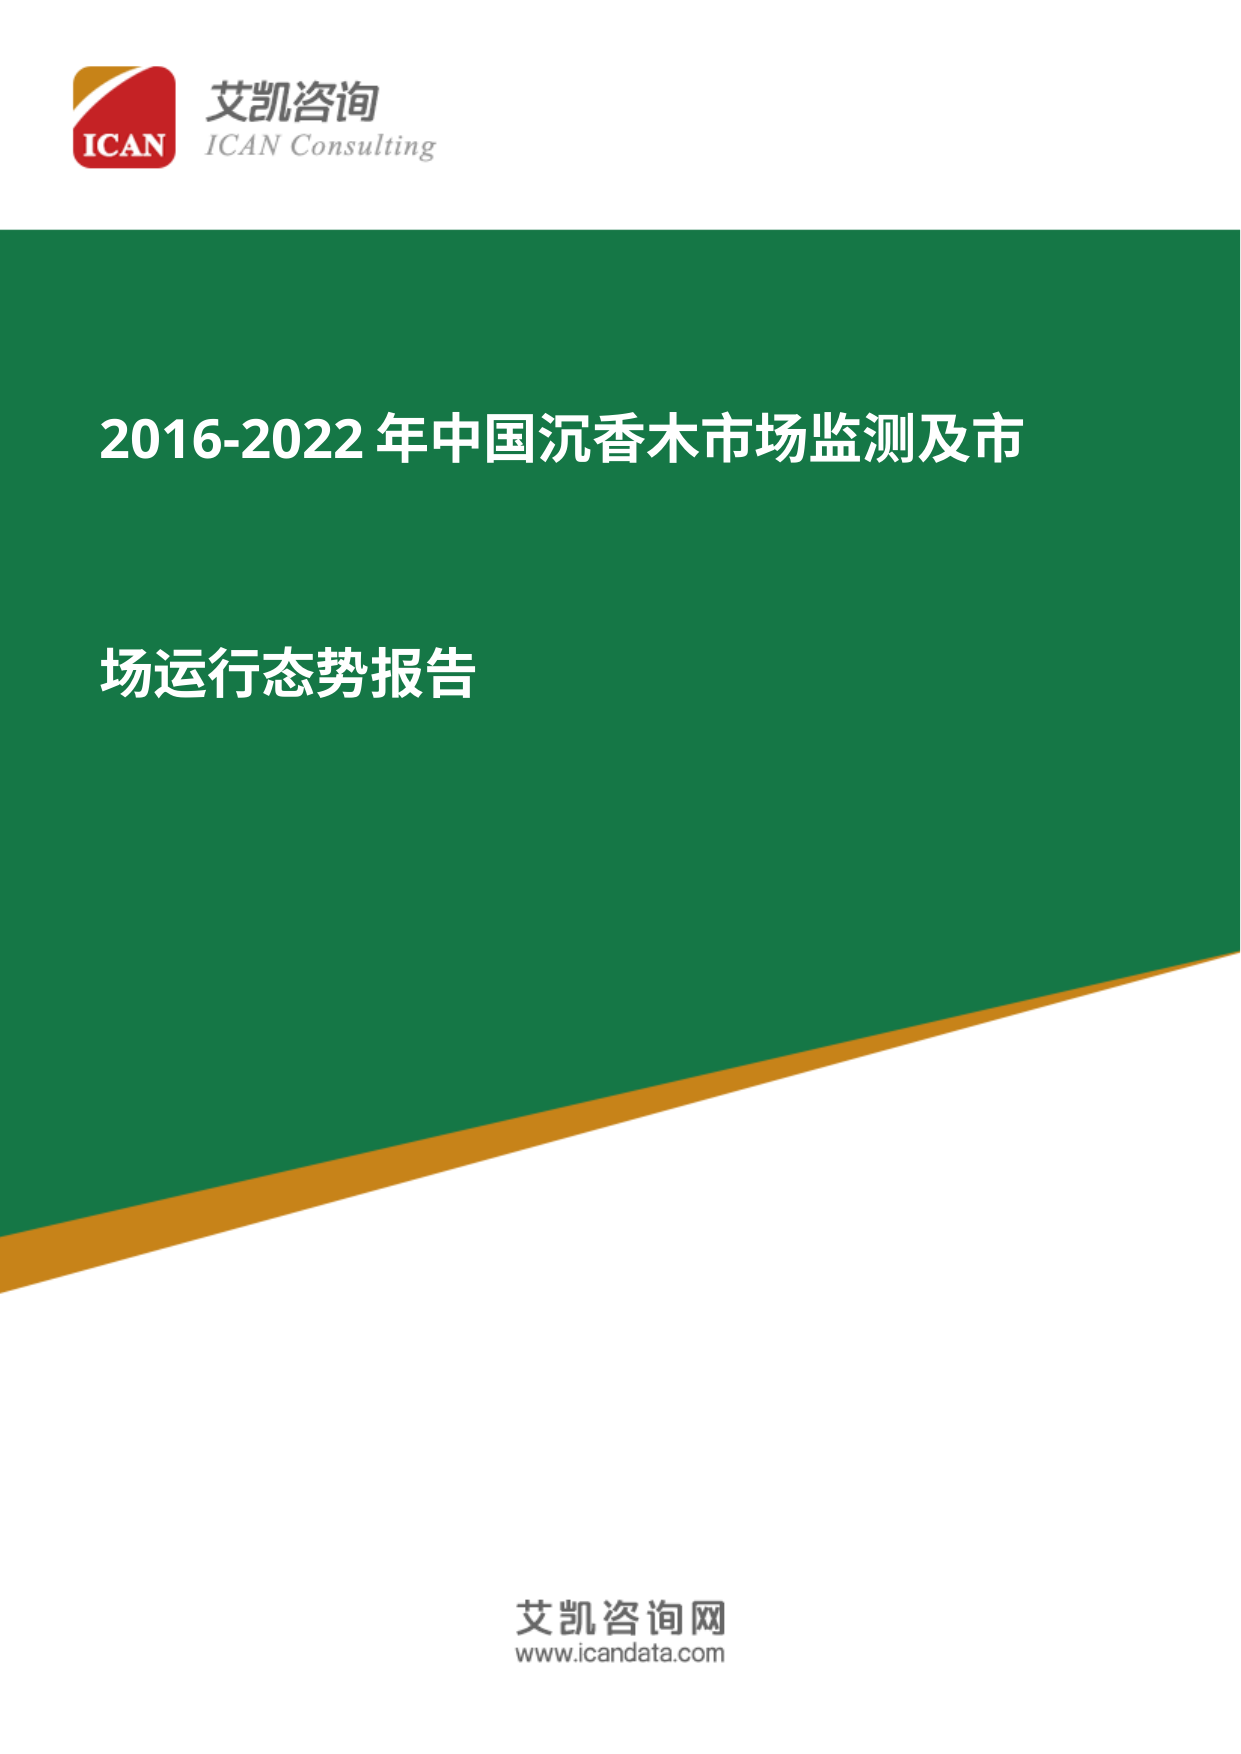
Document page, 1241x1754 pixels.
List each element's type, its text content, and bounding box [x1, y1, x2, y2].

subtitle 2016-2022年中国沉香木市场监测及市场运行态势报告 [99, 386, 1053, 718]
picture [0, 5, 1241, 1754]
